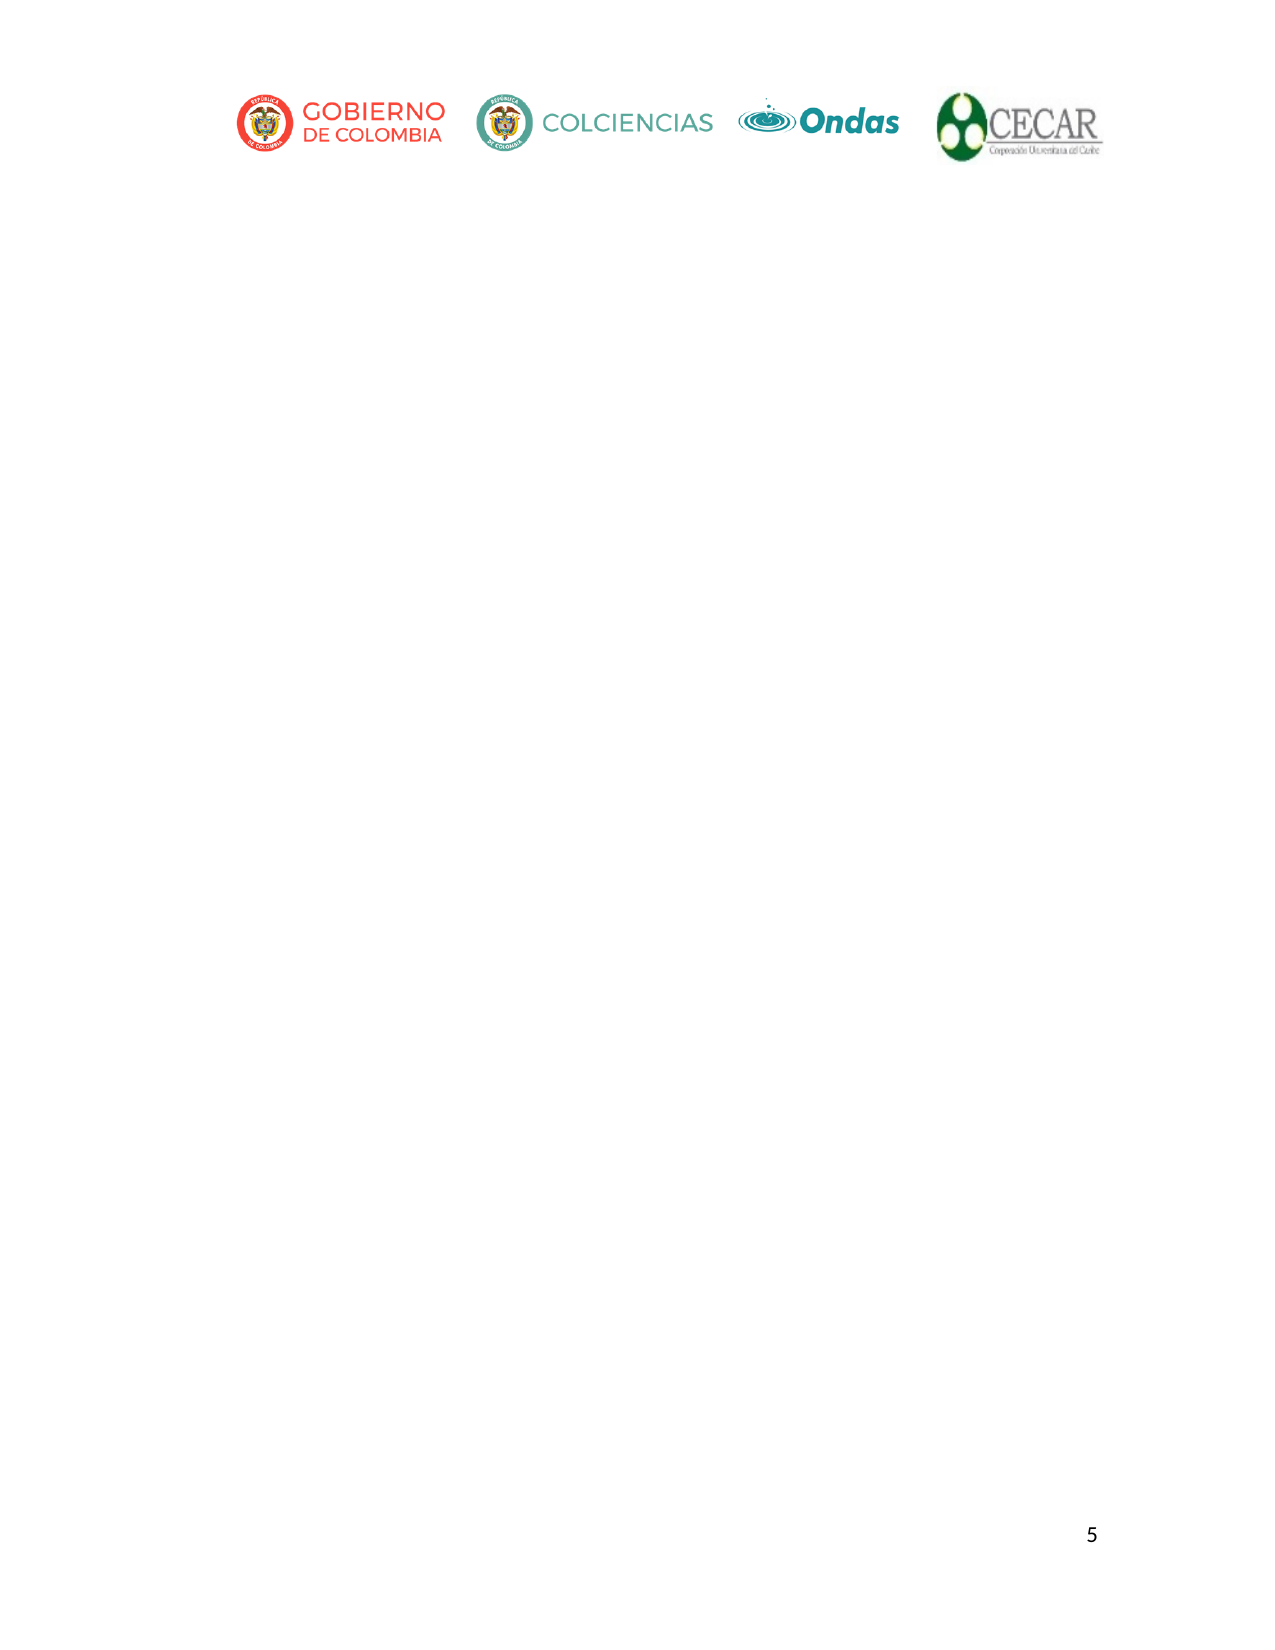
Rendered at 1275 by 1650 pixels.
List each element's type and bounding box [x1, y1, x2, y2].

picture [226, 85, 907, 157]
picture [936, 86, 1104, 165]
